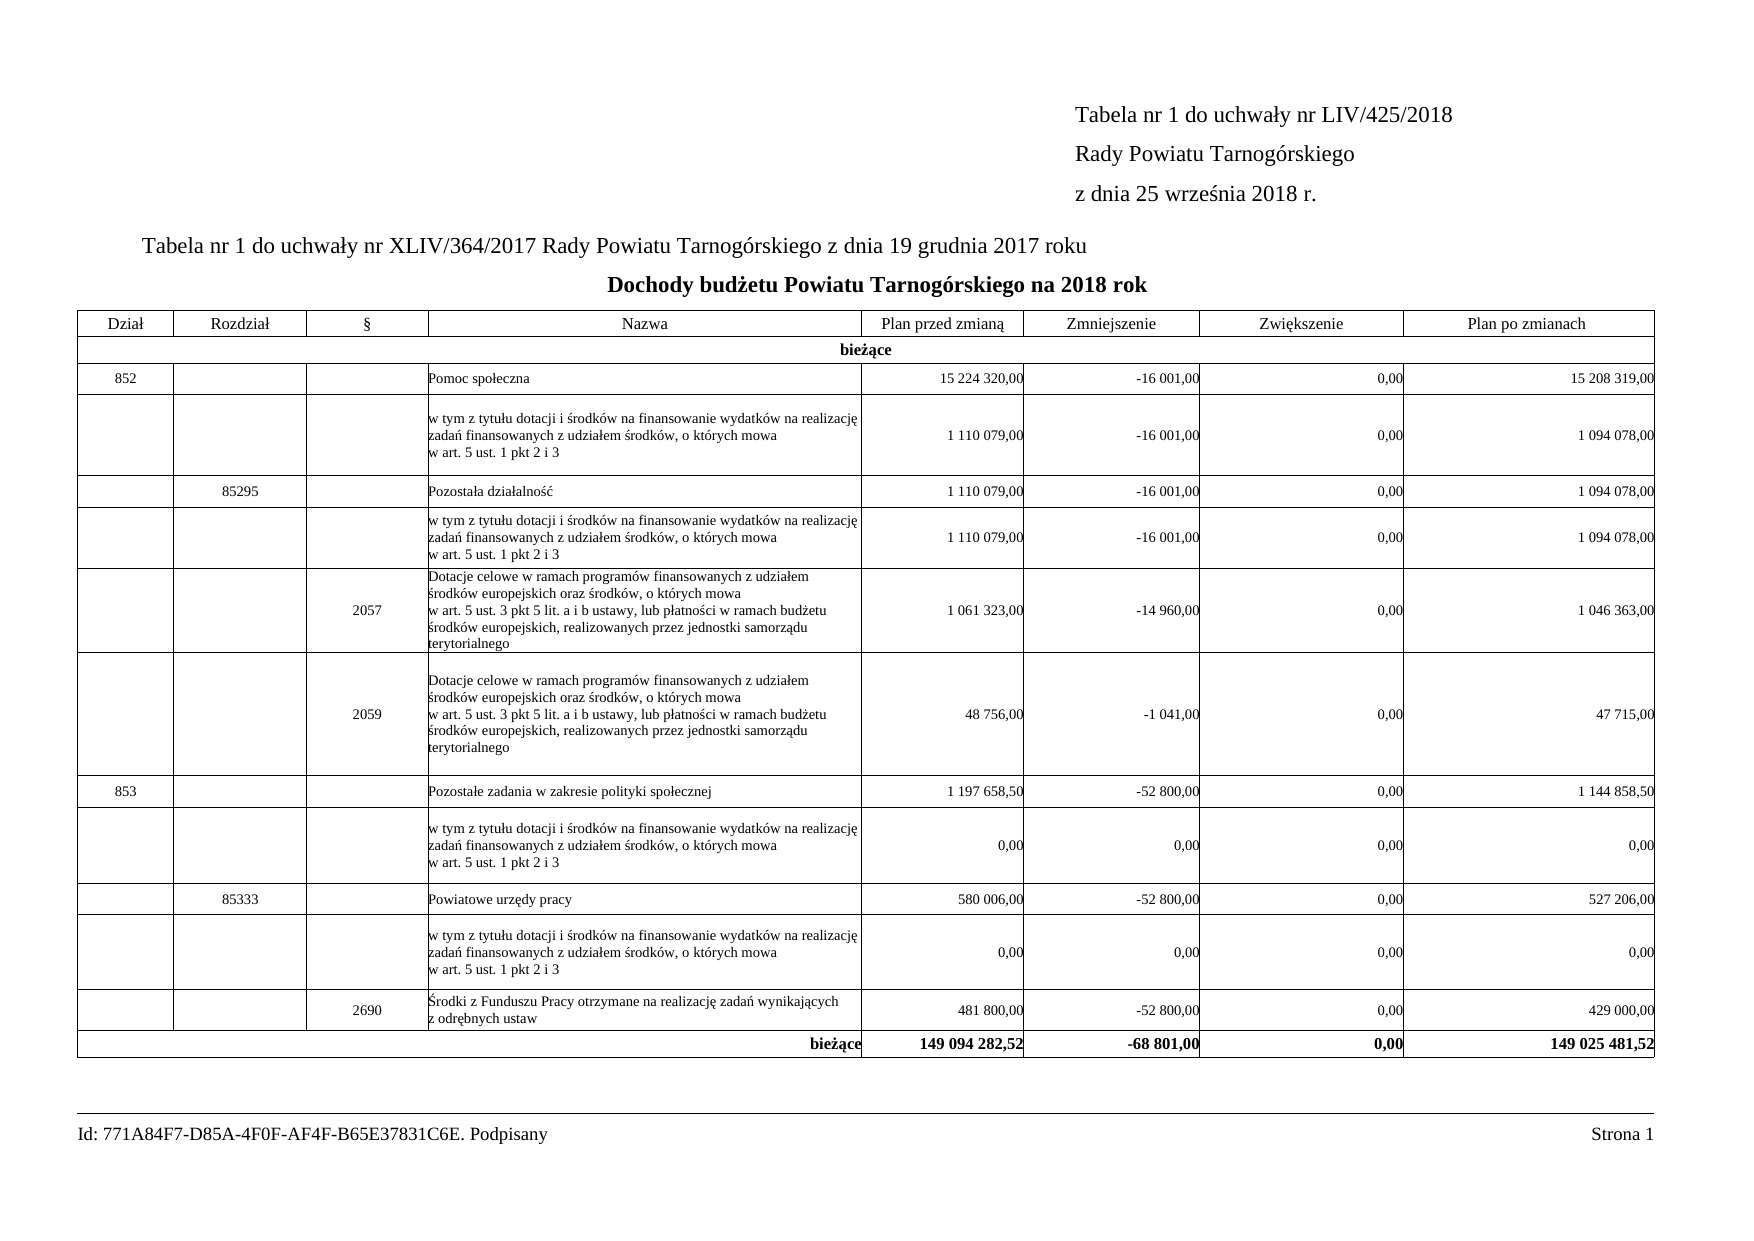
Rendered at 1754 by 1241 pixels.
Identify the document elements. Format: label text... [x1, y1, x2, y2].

table_cell 2059 [307, 653, 428, 775]
table_cell [174, 990, 306, 1030]
table_cell 852 [78, 364, 173, 394]
table_cell [78, 653, 173, 775]
table_cell Powiatowe urzędy pracy [429, 884, 861, 914]
table_cell 1 197 658,50 [862, 776, 1023, 807]
table_cell 1 094 078,00 [1404, 508, 1654, 567]
table_cell 0,00 [1200, 508, 1403, 567]
table_cell [174, 653, 306, 775]
table_cell -16 001,00 [1024, 395, 1199, 475]
table_cell -16 001,00 [1024, 476, 1199, 507]
table_cell [78, 808, 173, 883]
table_cell [174, 395, 306, 475]
table_cell Pozostała działalność [429, 476, 861, 507]
table_cell 48 756,00 [862, 653, 1023, 775]
table_cell [307, 508, 428, 567]
table_cell Pozostałe zadania w zakresie polityki społecznej [429, 776, 861, 807]
table_cell -52 800,00 [1024, 884, 1199, 914]
table_cell [307, 476, 428, 507]
table_cell -52 800,00 [1024, 990, 1199, 1030]
table_cell 0,00 [1200, 990, 1403, 1030]
table_cell 1 094 078,00 [1404, 476, 1654, 507]
table_cell 2057 [307, 569, 428, 652]
table_cell bieżące [78, 337, 1654, 363]
table_cell 0,00 [1404, 915, 1654, 989]
table_header Zwiększenie [1200, 311, 1403, 336]
table_cell 1 110 079,00 [862, 476, 1023, 507]
table_cell 0,00 [1200, 884, 1403, 914]
table_cell -1 041,00 [1024, 653, 1199, 775]
table_cell 853 [78, 776, 173, 807]
table_cell Dotacje celowe w ramach programów finansowanych z udziałem środków europejskich oraz środków, o których mowa w art. 5 ust. 3 pkt 5 lit. a i b ustawy, lub płatności w ramach budżetu środków europejskich, realizowanych przez jednostki samorządu terytorialnego [429, 653, 861, 775]
table_cell [78, 395, 173, 475]
table_cell Środki z Funduszu Pracy otrzymane na realizację zadań wynikających z odrębnych ustaw [429, 990, 861, 1030]
table_cell -52 800,00 [1024, 776, 1199, 807]
table_cell bieżące [78, 1031, 861, 1057]
table_cell [78, 569, 173, 652]
table_cell [307, 776, 428, 807]
table_cell [174, 569, 306, 652]
table_header Plan przed zmianą [862, 311, 1023, 336]
table_cell [307, 915, 428, 989]
table_cell 0,00 [1200, 915, 1403, 989]
text Dochody budżetu Powiatu Tarnogórskiego na 2018 rok [88, 271, 1665, 297]
table_cell [307, 884, 428, 914]
table_cell 0,00 [1024, 808, 1199, 883]
table_cell 0,00 [1200, 395, 1403, 475]
table_cell Pomoc społeczna [429, 364, 861, 394]
table_cell [78, 508, 173, 567]
table_cell 527 206,00 [1404, 884, 1654, 914]
table_cell [78, 915, 173, 989]
table_header Nazwa [429, 311, 861, 336]
table_cell 149 025 481,52 [1404, 1031, 1654, 1057]
table_cell [174, 364, 306, 394]
table_header Zmniejszenie [1024, 311, 1199, 336]
table_cell [78, 884, 173, 914]
table_cell 1 144 858,50 [1404, 776, 1654, 807]
table_cell 0,00 [1200, 476, 1403, 507]
table_cell [307, 364, 428, 394]
table_cell 0,00 [1200, 1031, 1403, 1057]
table_cell [307, 808, 428, 883]
table_cell 0,00 [1200, 364, 1403, 394]
table_header Rozdział [174, 311, 306, 336]
table_cell 1 061 323,00 [862, 569, 1023, 652]
table_cell -14 960,00 [1024, 569, 1199, 652]
table_cell 0,00 [1024, 915, 1199, 989]
table_cell [174, 915, 306, 989]
table_cell 1 046 363,00 [1404, 569, 1654, 652]
table_cell 1 110 079,00 [862, 508, 1023, 567]
table_cell 85295 [174, 476, 306, 507]
table_cell [174, 508, 306, 567]
table_cell [78, 476, 173, 507]
table_cell Dotacje celowe w ramach programów finansowanych z udziałem środków europejskich oraz środków, o których mowa w art. 5 ust. 3 pkt 5 lit. a i b ustawy, lub płatności w ramach budżetu środków europejskich, realizowanych przez jednostki samorządu terytorialnego [429, 569, 861, 652]
table_cell 85333 [174, 884, 306, 914]
table_cell 429 000,00 [1404, 990, 1654, 1030]
table_cell [174, 808, 306, 883]
table_cell [174, 776, 306, 807]
table_cell 580 006,00 [862, 884, 1023, 914]
table_cell 0,00 [862, 915, 1023, 989]
table_cell 481 800,00 [862, 990, 1023, 1030]
table_cell 149 094 282,52 [862, 1031, 1023, 1057]
table_cell 0,00 [1200, 653, 1403, 775]
table_cell 0,00 [1404, 808, 1654, 883]
table_cell 0,00 [1200, 808, 1403, 883]
table_cell [78, 990, 173, 1030]
table_cell 47 715,00 [1404, 653, 1654, 775]
table_cell 2690 [307, 990, 428, 1030]
table_cell 15 208 319,00 [1404, 364, 1654, 394]
table_cell [307, 395, 428, 475]
text Tabela nr 1 do uchwały nr LIV/425/2018 Rady Powiatu Tarnogórskiego z dnia 25 września 2018 r. [1075, 101, 1665, 206]
table_cell -16 001,00 [1024, 364, 1199, 394]
table_cell 15 224 320,00 [862, 364, 1023, 394]
table_cell -16 001,00 [1024, 508, 1199, 567]
table_cell 1 094 078,00 [1404, 395, 1654, 475]
table_cell 0,00 [1200, 776, 1403, 807]
table_header Plan po zmianach [1404, 311, 1654, 336]
text Tabela nr 1 do uchwały nr XLIV/364/2017 Rady Powiatu Tarnogórskiego z dnia 19 grudnia 2017 roku [118, 232, 1665, 258]
table_cell 0,00 [862, 808, 1023, 883]
table_cell -68 801,00 [1024, 1031, 1199, 1057]
table_cell 1 110 079,00 [862, 395, 1023, 475]
table_cell 0,00 [1200, 569, 1403, 652]
table_header § [307, 311, 428, 336]
table_header Dział [78, 311, 173, 336]
